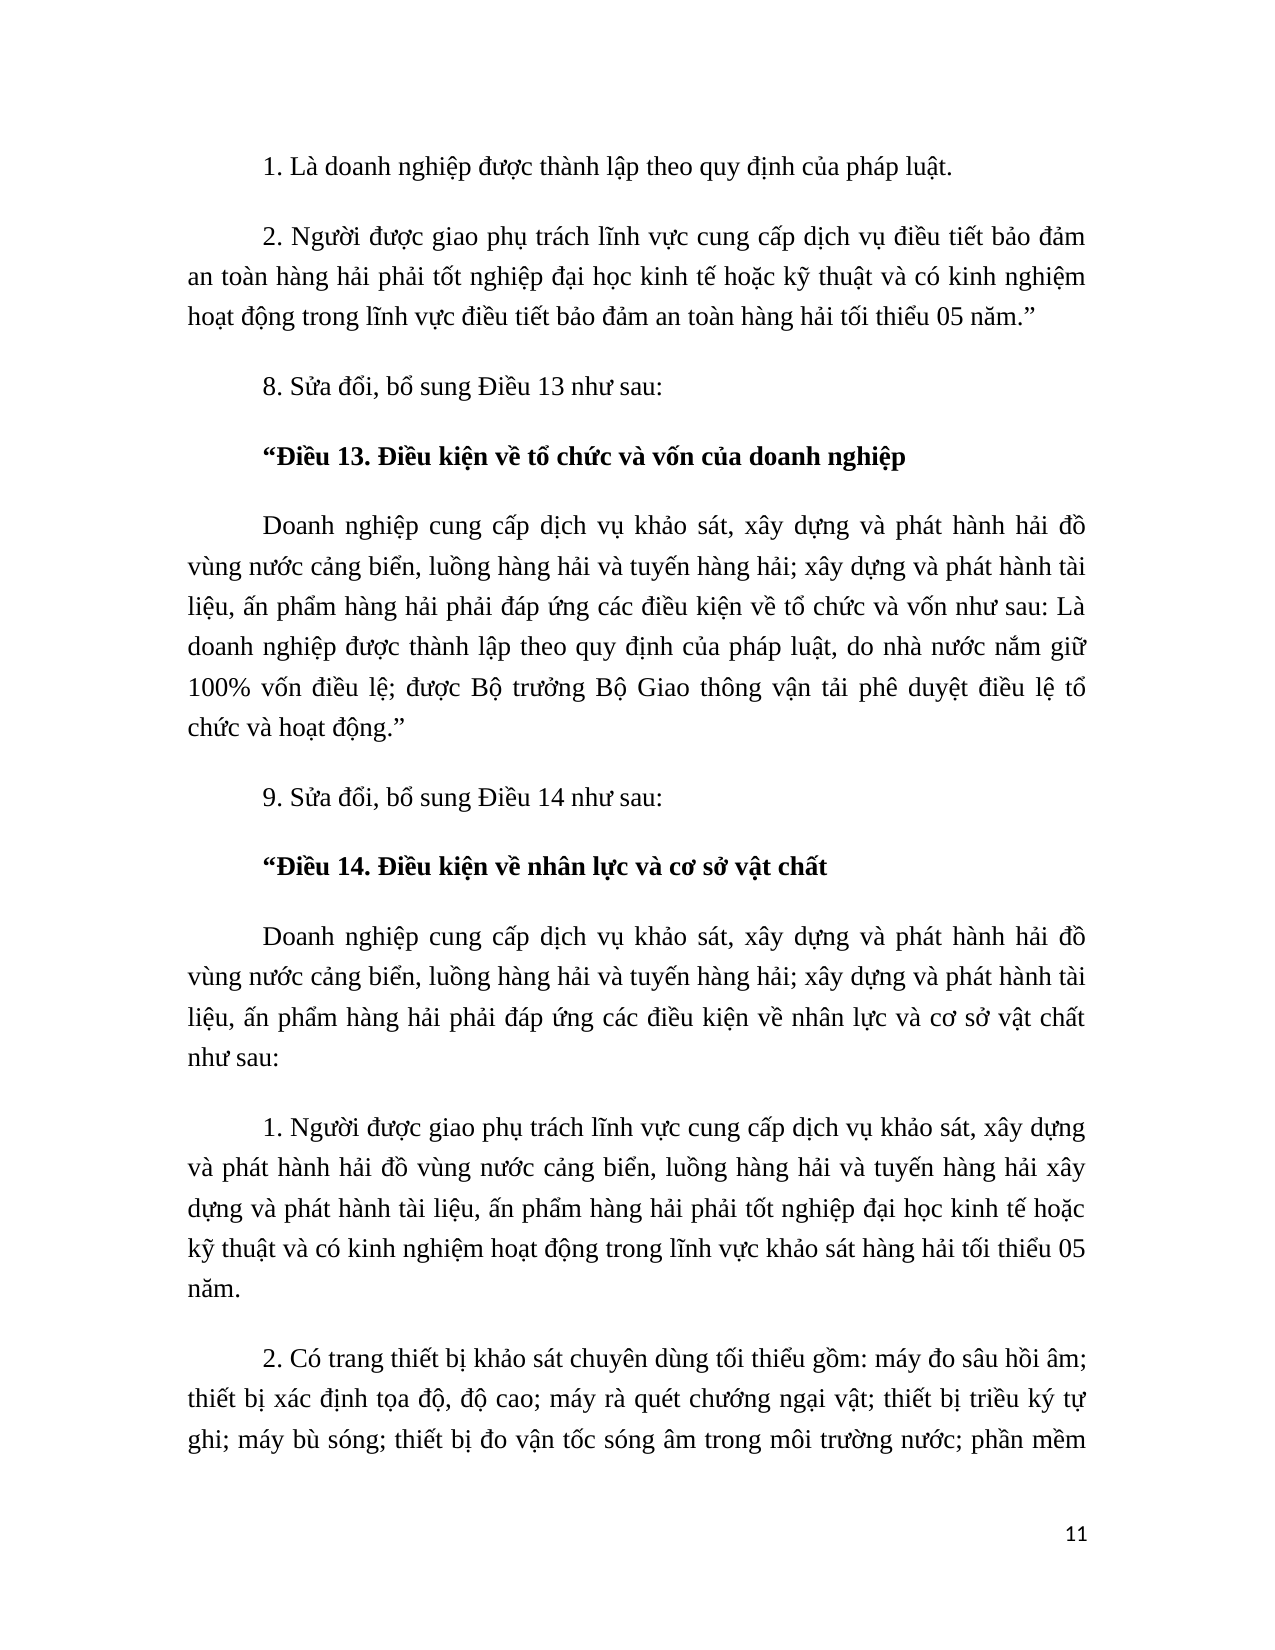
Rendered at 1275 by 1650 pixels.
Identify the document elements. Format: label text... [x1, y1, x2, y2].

text Doanh nghiệp cung cấp dịch vụ khảo sát, xây dựng và phát hành hải đồ vùng nước cảng biển, luồng hàng hải và tuyến hàng hải; xây dựng và phát hành tài liệu, ấn phẩm hàng hải phải đáp ứng các điều kiện về tổ chức và vốn như sau: Là doanh nghiệp được thành lập theo quy định của pháp luật, do nhà nước nắm giữ 100% vốn điều lệ; được Bộ trưởng Bộ Giao thông vận tải phê duyệt điều lệ tổ chức và hoạt động.” [187, 509, 1087, 742]
text 9. Sửa đổi, bổ sung Điều 14 như sau: [187, 781, 1087, 812]
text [187, 1342, 1087, 1454]
text Doanh nghiệp cung cấp dịch vụ khảo sát, xây dựng và phát hành hải đồ vùng nước cảng biển, luồng hàng hải và tuyến hàng hải; xây dựng và phát hành tài liệu, ấn phẩm hàng hải phải đáp ứng các điều kiện về nhân lực và cơ sở vật chất như sau: [187, 920, 1087, 1072]
text “Điều 14. Điều kiện về nhân lực và cơ sở vật chất [187, 850, 1087, 882]
text 2. Người được giao phụ trách lĩnh vực cung cấp dịch vụ điều tiết bảo đảm an toàn hàng hải phải tốt nghiệp đại học kinh tế hoặc kỹ thuật và có kinh nghiệm hoạt động trong lĩnh vực điều tiết bảo đảm an toàn hàng hải tối thiểu 05 năm.” [187, 219, 1087, 332]
text 1. Người được giao phụ trách lĩnh vực cung cấp dịch vụ khảo sát, xây dựng và phát hành hải đồ vùng nước cảng biển, luồng hàng hải và tuyến hàng hải xây dựng và phát hành tài liệu, ấn phẩm hàng hải phải tốt nghiệp đại học kinh tế hoặc kỹ thuật và có kinh nghiệm hoạt động trong lĩnh vực khảo sát hàng hải tối thiểu 05 năm. [187, 1111, 1087, 1304]
text 8. Sửa đổi, bổ sung Điều 13 như sau: [187, 370, 1087, 401]
text “Điều 13. Điều kiện về tổ chức và vốn của doanh nghiệp [187, 439, 1087, 471]
text 1. Là doanh nghiệp được thành lập theo quy định của pháp luật. [187, 150, 1087, 181]
